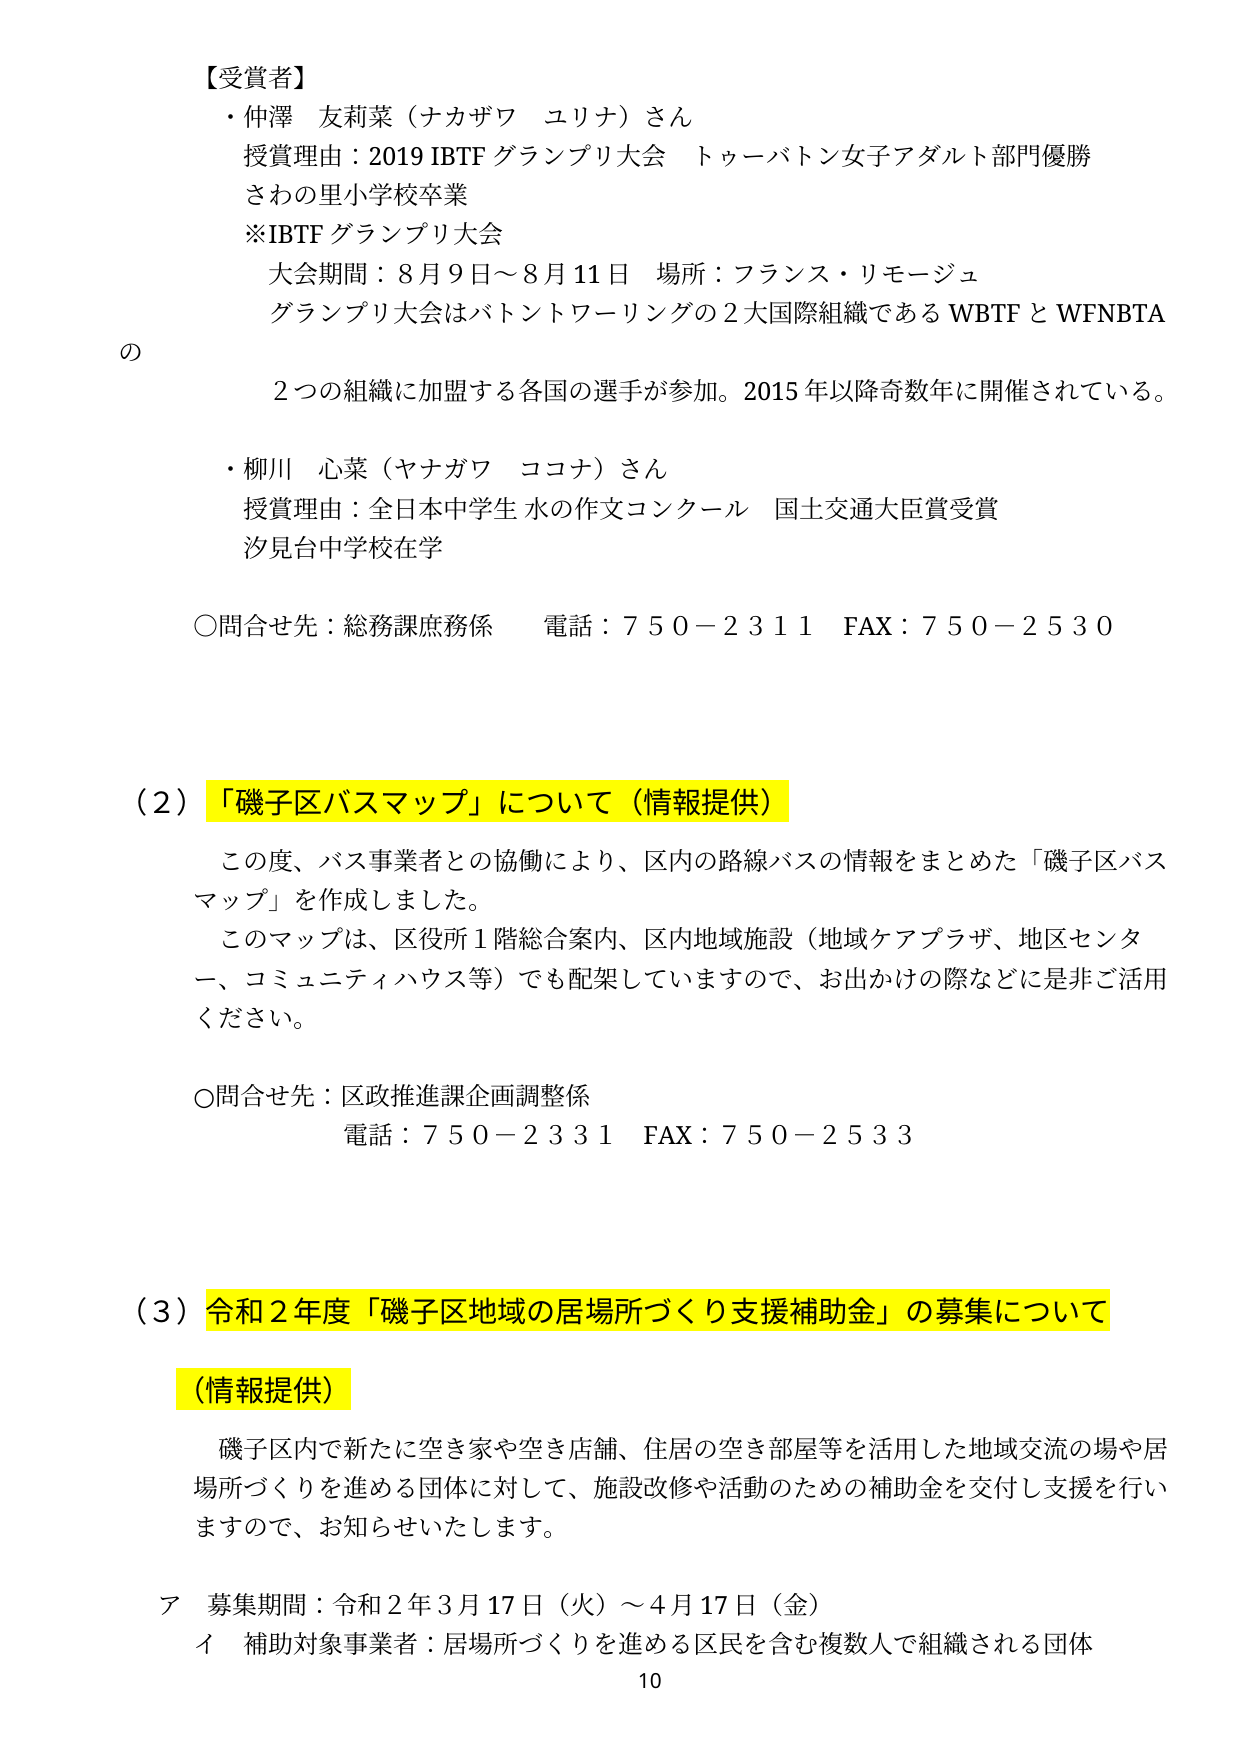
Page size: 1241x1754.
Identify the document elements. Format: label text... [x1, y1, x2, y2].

text （３）令和２年度「磯子区地域の居場所づくり支援補助金」の募集について [118, 1271, 1181, 1349]
text ※IBTFグランプリ大会 [118, 213, 1181, 253]
text （２）「磯子区バスマップ」について（情報提供） [118, 762, 1181, 840]
text ア 募集期間：令和２年３月17日（火）～４月17日（金） [118, 1584, 1181, 1623]
text ・柳川 心菜（ヤナガワ ココナ）さん [118, 448, 1181, 488]
text 【受賞者】 [118, 57, 1181, 96]
text 場所づくりを進める団体に対して、施設改修や活動のための補助金を交付し支援を行い [118, 1467, 1181, 1506]
text 大会期間：８月９日～８月11日 場所：フランス・リモージュ [118, 253, 1181, 292]
text このマップは、区役所１階総合案内、区内地域施設（地域ケアプラザ、地区センタ [118, 918, 1181, 958]
text グランプリ大会はバトントワーリングの２大国際組織であるWBTFとWFNBTAの [118, 292, 1181, 370]
text この度、バス事業者との協働により、区内の路線バスの情報をまとめた「磯子区バス [118, 840, 1181, 879]
text ２つの組織に加盟する各国の選手が参加。2015年以降奇数年に開催されている。 [118, 370, 1181, 409]
text 電話：７５０－２３３１ FAX：７５０－２５３３ [118, 1114, 1181, 1153]
text ー、コミュニティハウス等）でも配架していますので、お出かけの際などに是非ご活用 [118, 958, 1181, 997]
text 授賞理由：全日本中学生 水の作文コンクール 国土交通大臣賞受賞 [118, 488, 1181, 527]
text 授賞理由：2019 IBTFグランプリ大会 トゥーバトン女子アダルト部門優勝 [118, 135, 1181, 174]
text さわの里小学校卒業 [118, 174, 1181, 213]
text ○問合せ先：総務課庶務係 電話：７５０－２３１１ FAX：７５０－２５３０ [118, 605, 1181, 644]
text ・仲澤 友莉菜（ナカザワ ユリナ）さん [118, 96, 1181, 135]
text 磯子区内で新たに空き家や空き店舗、住居の空き部屋等を活用した地域交流の場や居 [118, 1428, 1181, 1467]
text イ 補助対象事業者：居場所づくりを進める区民を含む複数人で組織される団体 [118, 1623, 1181, 1663]
text ください。 [118, 997, 1181, 1036]
text マップ」を作成しました。 [118, 879, 1181, 918]
text ますので、お知らせいたします。 [118, 1506, 1181, 1545]
text ○問合せ先：区政推進課企画調整係 [118, 1075, 1181, 1114]
text 汐見台中学校在学 [118, 527, 1181, 566]
text （情報提供） [118, 1349, 1181, 1428]
